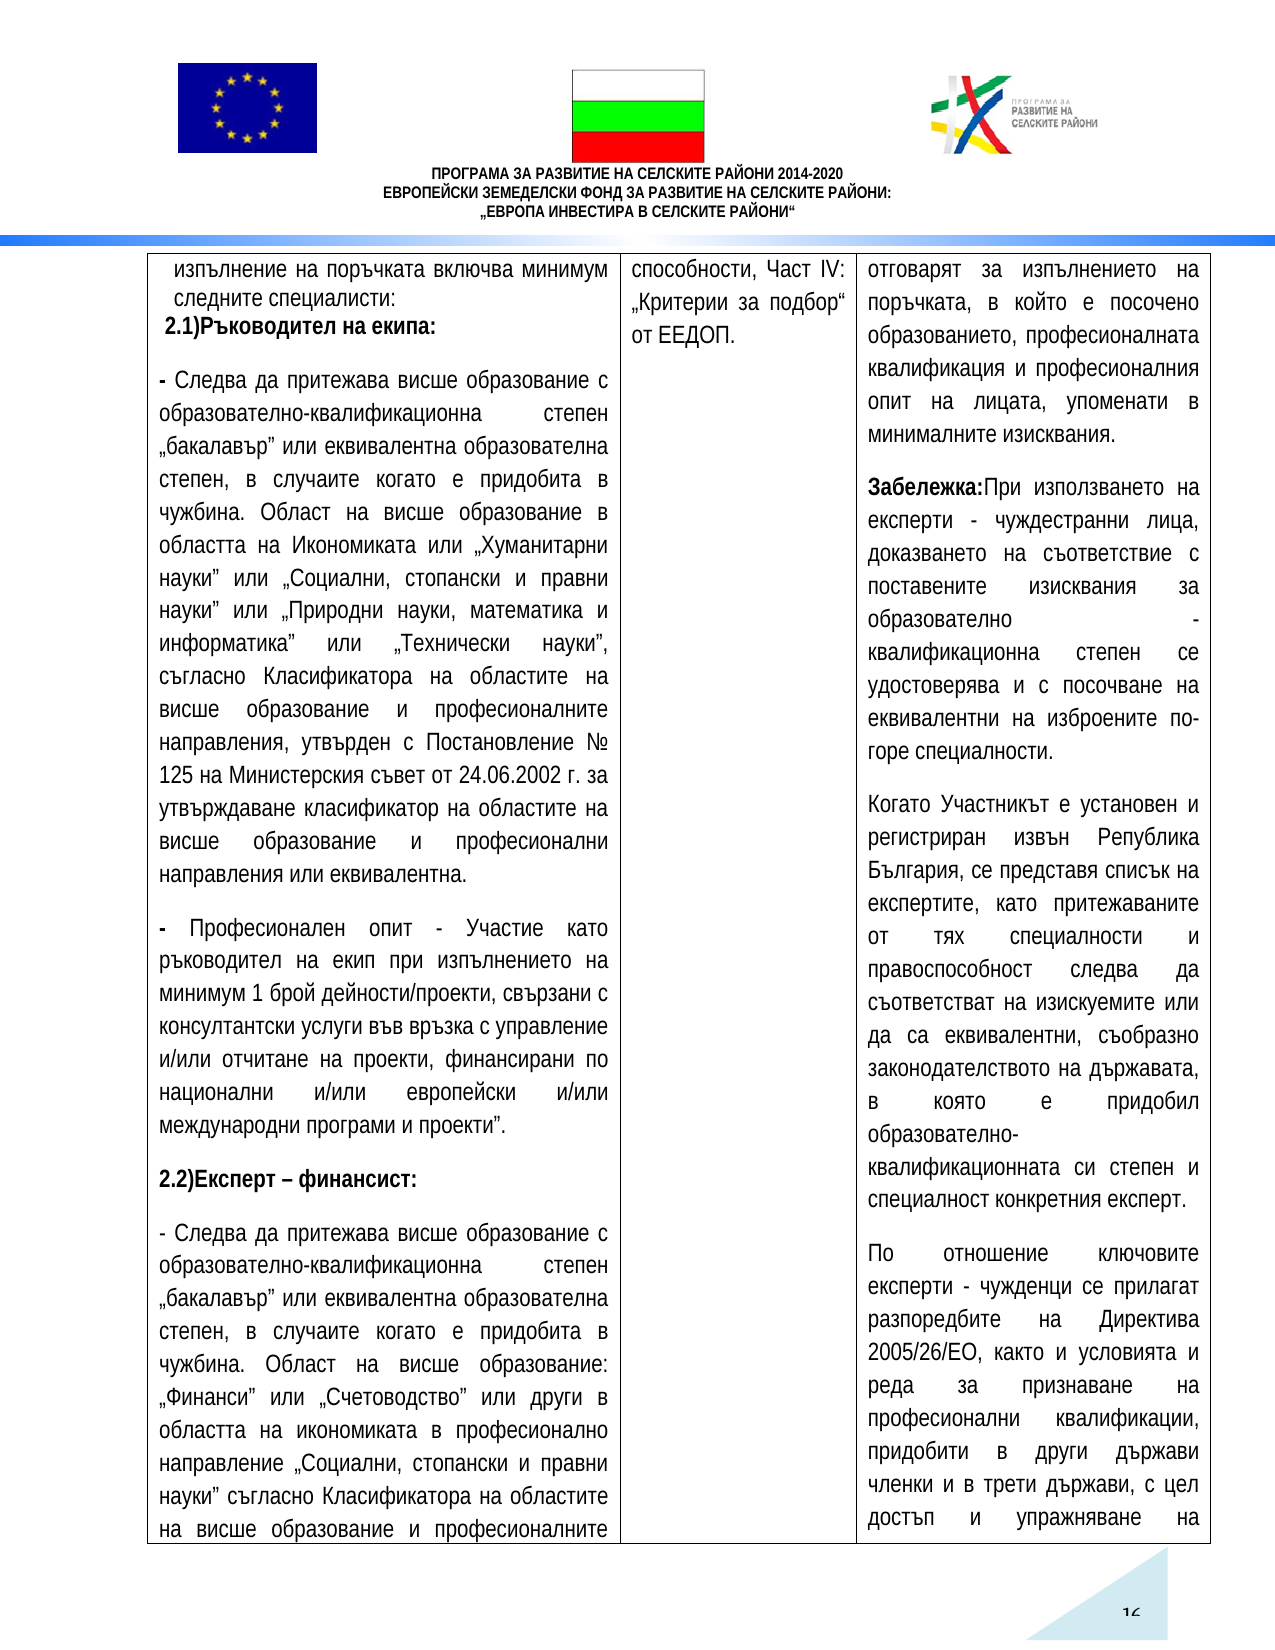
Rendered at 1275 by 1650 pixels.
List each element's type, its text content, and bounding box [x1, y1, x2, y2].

picture [922, 66, 1103, 160]
table_cell 2) Участникът попълва поле 6 от раздел В: Технически и професионални способности, Част IV: „Критерии за подбор“ от ЕЕДОП. [621, 254, 856, 1542]
picture [552, 53, 722, 173]
picture [178, 63, 317, 153]
